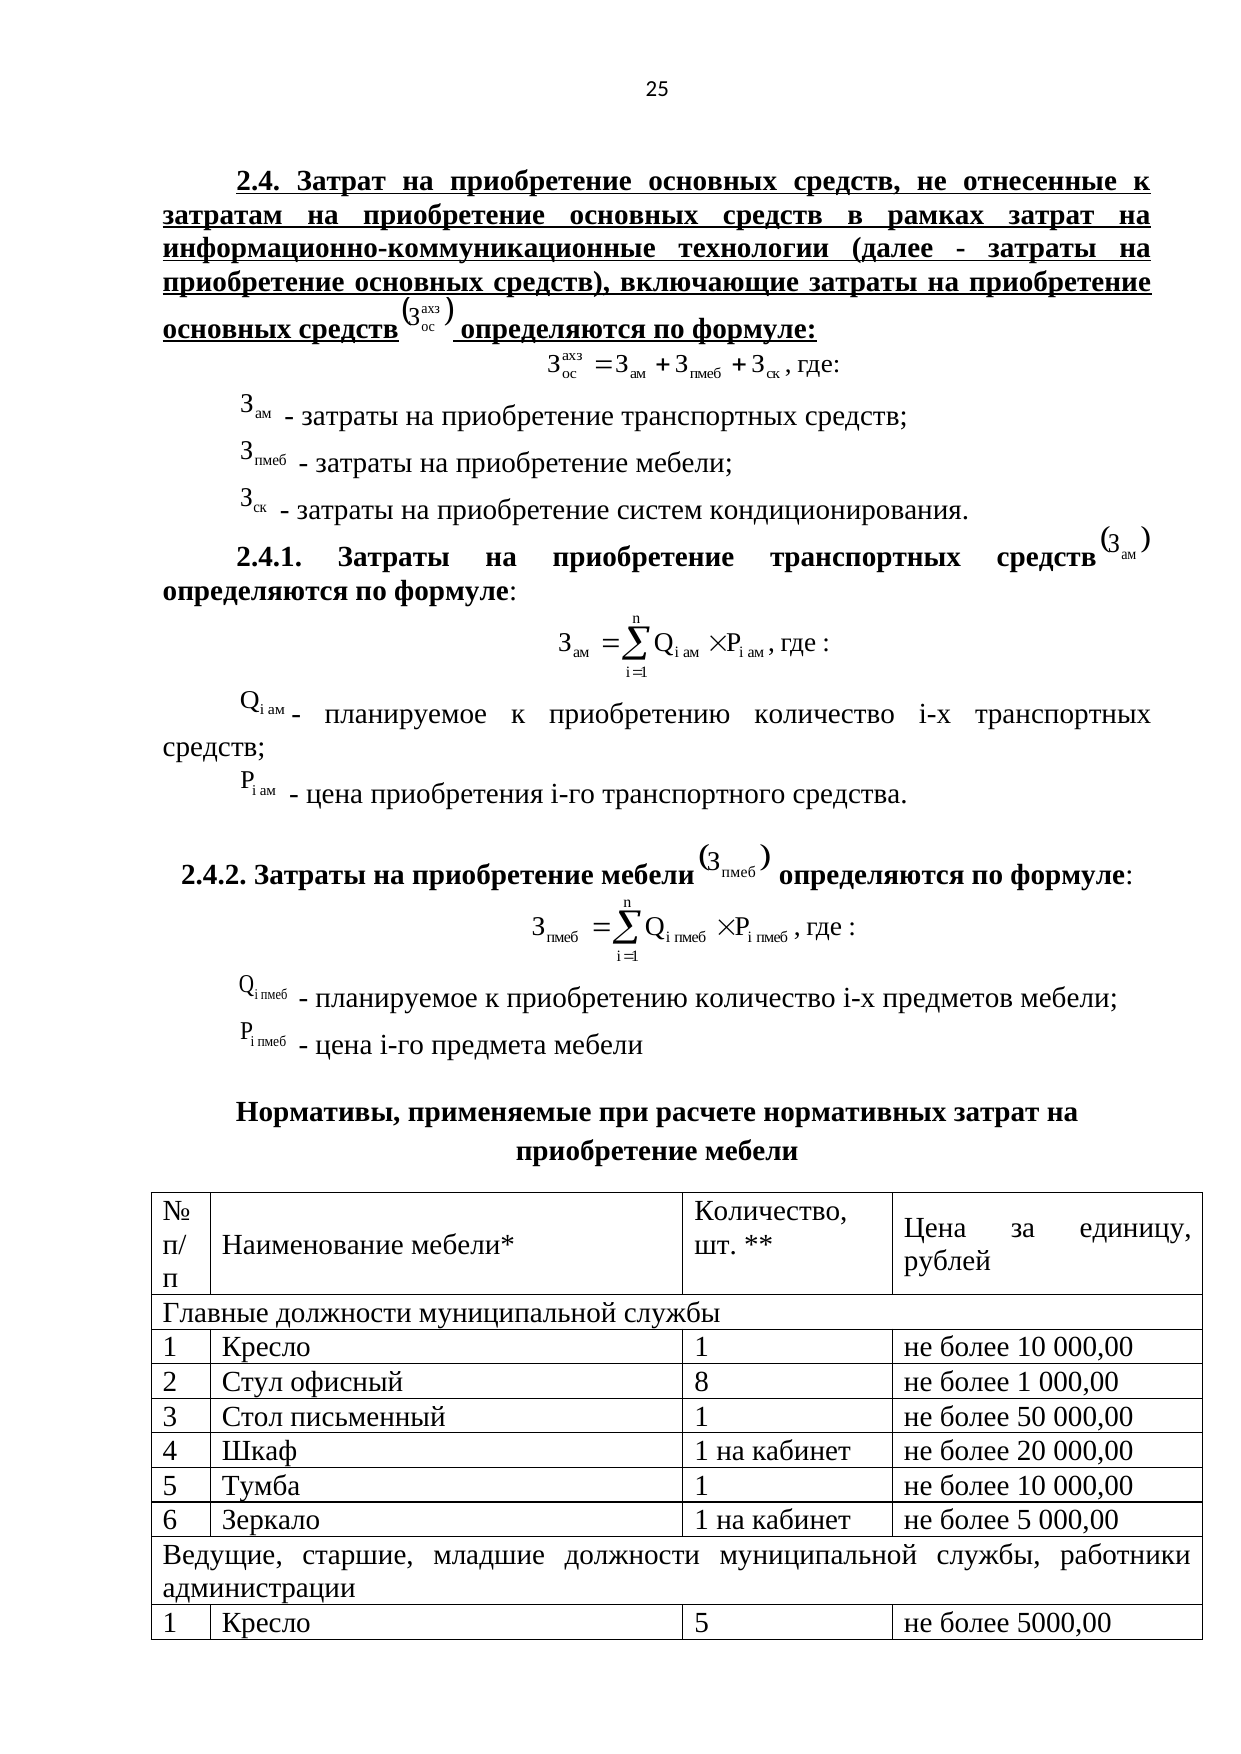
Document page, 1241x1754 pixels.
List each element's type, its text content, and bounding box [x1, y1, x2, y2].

table_cell 6 [152, 1503, 210, 1536]
table_cell Главные должности муниципальной службы [152, 1295, 1202, 1328]
table_cell Кресло [211, 1330, 682, 1363]
text 2.4.1. Затраты на приобретение транспортных средств определяются по формуле: [162, 526, 1152, 606]
table_cell 8 [683, 1364, 892, 1398]
table_cell 1 [152, 1605, 210, 1639]
table_cell не более 1 000,00 [893, 1364, 1202, 1398]
table_cell не более 20 000,00 [893, 1433, 1202, 1467]
table_header Наименование мебели* [211, 1193, 682, 1294]
table_cell 5 [683, 1605, 892, 1639]
table_cell Кресло [211, 1605, 682, 1639]
table_cell 5 [152, 1468, 210, 1501]
table_cell Зеркало [211, 1503, 682, 1536]
table_cell не более 10 000,00 [893, 1468, 1202, 1501]
table_cell не более 10 000,00 [893, 1330, 1202, 1363]
table_cell 2 [152, 1364, 210, 1398]
table_cell 1 [683, 1468, 892, 1501]
table_header № п/п [152, 1193, 210, 1294]
text - цена i-го предмета мебели [162, 1014, 1152, 1061]
table_cell не более 50 000,00 [893, 1399, 1202, 1432]
table_cell не более 5 000,00 [893, 1503, 1202, 1536]
table_cell 1 на кабинет [683, 1503, 892, 1536]
table_cell 1 [152, 1330, 210, 1363]
text - цена приобретения i-го транспортного средства. [162, 763, 1152, 810]
table_cell Ведущие, старшие, младшие должности муниципальной службы, работники администрации [152, 1537, 1202, 1604]
table_cell 1 [683, 1399, 892, 1432]
table_header Цена за единицу, рублей [893, 1193, 1202, 1294]
table_cell Шкаф [211, 1433, 682, 1467]
table_header Количество, шт. ** [683, 1193, 892, 1294]
table_cell Тумба [211, 1468, 682, 1501]
text - затраты на приобретение систем кондиционирования. [162, 479, 1152, 526]
table_cell 1 на кабинет [683, 1433, 892, 1467]
text Нормативы, применяемые при расчете нормативных затрат на приобретение мебели [162, 1094, 1152, 1166]
table_cell Стол письменный [211, 1399, 682, 1432]
text 2.4. Затрат на приобретение основных средств, не отнесенные к затратам на приобретение основных средств в рамках затрат на информационно-коммуникационные технологии (далее - затраты на приобретение основных средств), включающие затраты на приобретение основных средств определяются по формуле: [162, 294, 1152, 344]
table_cell Стул офисный [211, 1364, 682, 1398]
text 2.4. Затрат на приобретение основных средств, не отнесенные к затратам на приобретение основных средств в рамках затрат на информационно-коммуникационные технологии (далее - затраты на приобретение основных средств), включающие затраты на приобретение основных средств определяются по формуле: [162, 163, 1152, 293]
table_cell 4 [152, 1433, 210, 1467]
text 2.4.2. Затраты на приобретение мебели определяются по формуле: [162, 843, 1152, 890]
text - затраты на приобретение транспортных средств; [162, 385, 1152, 432]
text - планируемое к приобретению количество i-х предметов мебели; [162, 967, 1152, 1014]
table_cell не более 5000,00 [893, 1605, 1202, 1639]
text - планируемое к приобретению количество i-х транспортных средств; [162, 683, 1152, 763]
table_cell 3 [152, 1399, 210, 1432]
text - затраты на приобретение мебели; [162, 432, 1152, 479]
table_cell 1 [683, 1330, 892, 1363]
